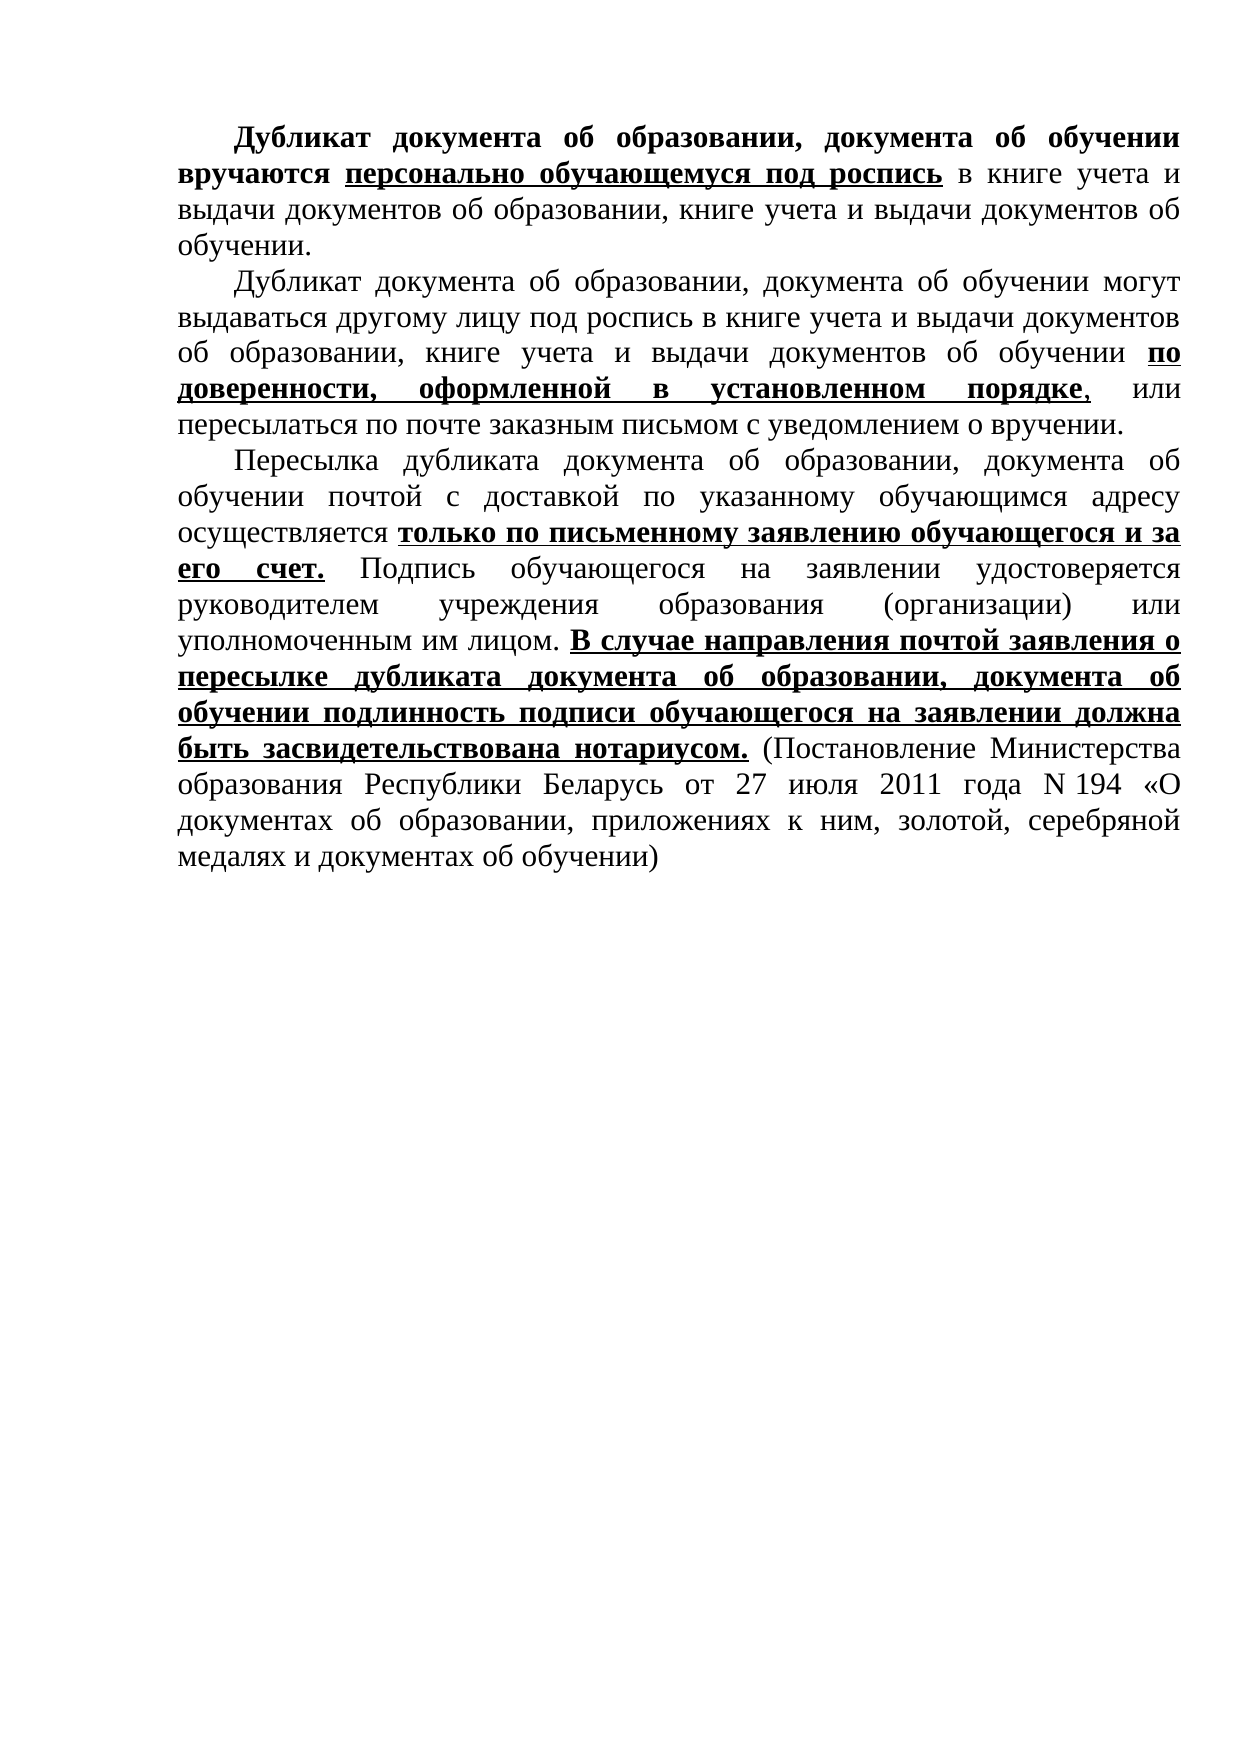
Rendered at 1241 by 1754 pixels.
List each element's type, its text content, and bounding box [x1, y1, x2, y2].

text Дубликат документа об образовании, документа об обучении вручаются персонально обучающемуся под роспись в книге учета и выдачи документов об образовании, книге учета и выдачи документов об обучении. [177, 118, 1181, 262]
text Дубликат документа об образовании, документа об обучении могут выдаваться другому лицу под роспись в книге учета и выдачи документов об образовании, книге учета и выдачи документов об обучении по доверенности, оформленной в установленном порядке, или пересылаться по почте заказным письмом с уведомлением о вручении. [177, 262, 1181, 442]
title Пересылка дубликата документа об образовании, документа об обучении почтой с доставкой по указанному обучающимся адресу осуществляется только по письменному заявлению обучающегося и за его счет. Подпись обучающегося на заявлении удостоверяется руководителем учреждения образования (организации) или уполномоченным им лицом. В случае направления почтой заявления о пересылке дубликата документа об образовании, документа об обучении подлинность подписи обучающегося на заявлении должна быть засвидетельствована нотариусом. (Постановление Министерства образования Республики Беларусь от 27 июля 2011 года N 194 «О документах об образовании, приложениях к ним, золотой, серебряной медалях и документах об обучении) [177, 442, 1181, 688]
title Пересылка дубликата документа об образовании, документа об обучении почтой с доставкой по указанному обучающимся адресу осуществляется только по письменному заявлению обучающегося и за его счет. Подпись обучающегося на заявлении удостоверяется руководителем учреждения образования (организации) или уполномоченным им лицом. В случае направления почтой заявления о пересылке дубликата документа об образовании, документа об обучении подлинность подписи обучающегося на заявлении должна быть засвидетельствована нотариусом. (Постановление Министерства образования Республики Беларусь от 27 июля 2011 года N 194 «О документах об образовании, приложениях к ним, золотой, серебряной медалях и документах об обучении) [177, 725, 1181, 873]
